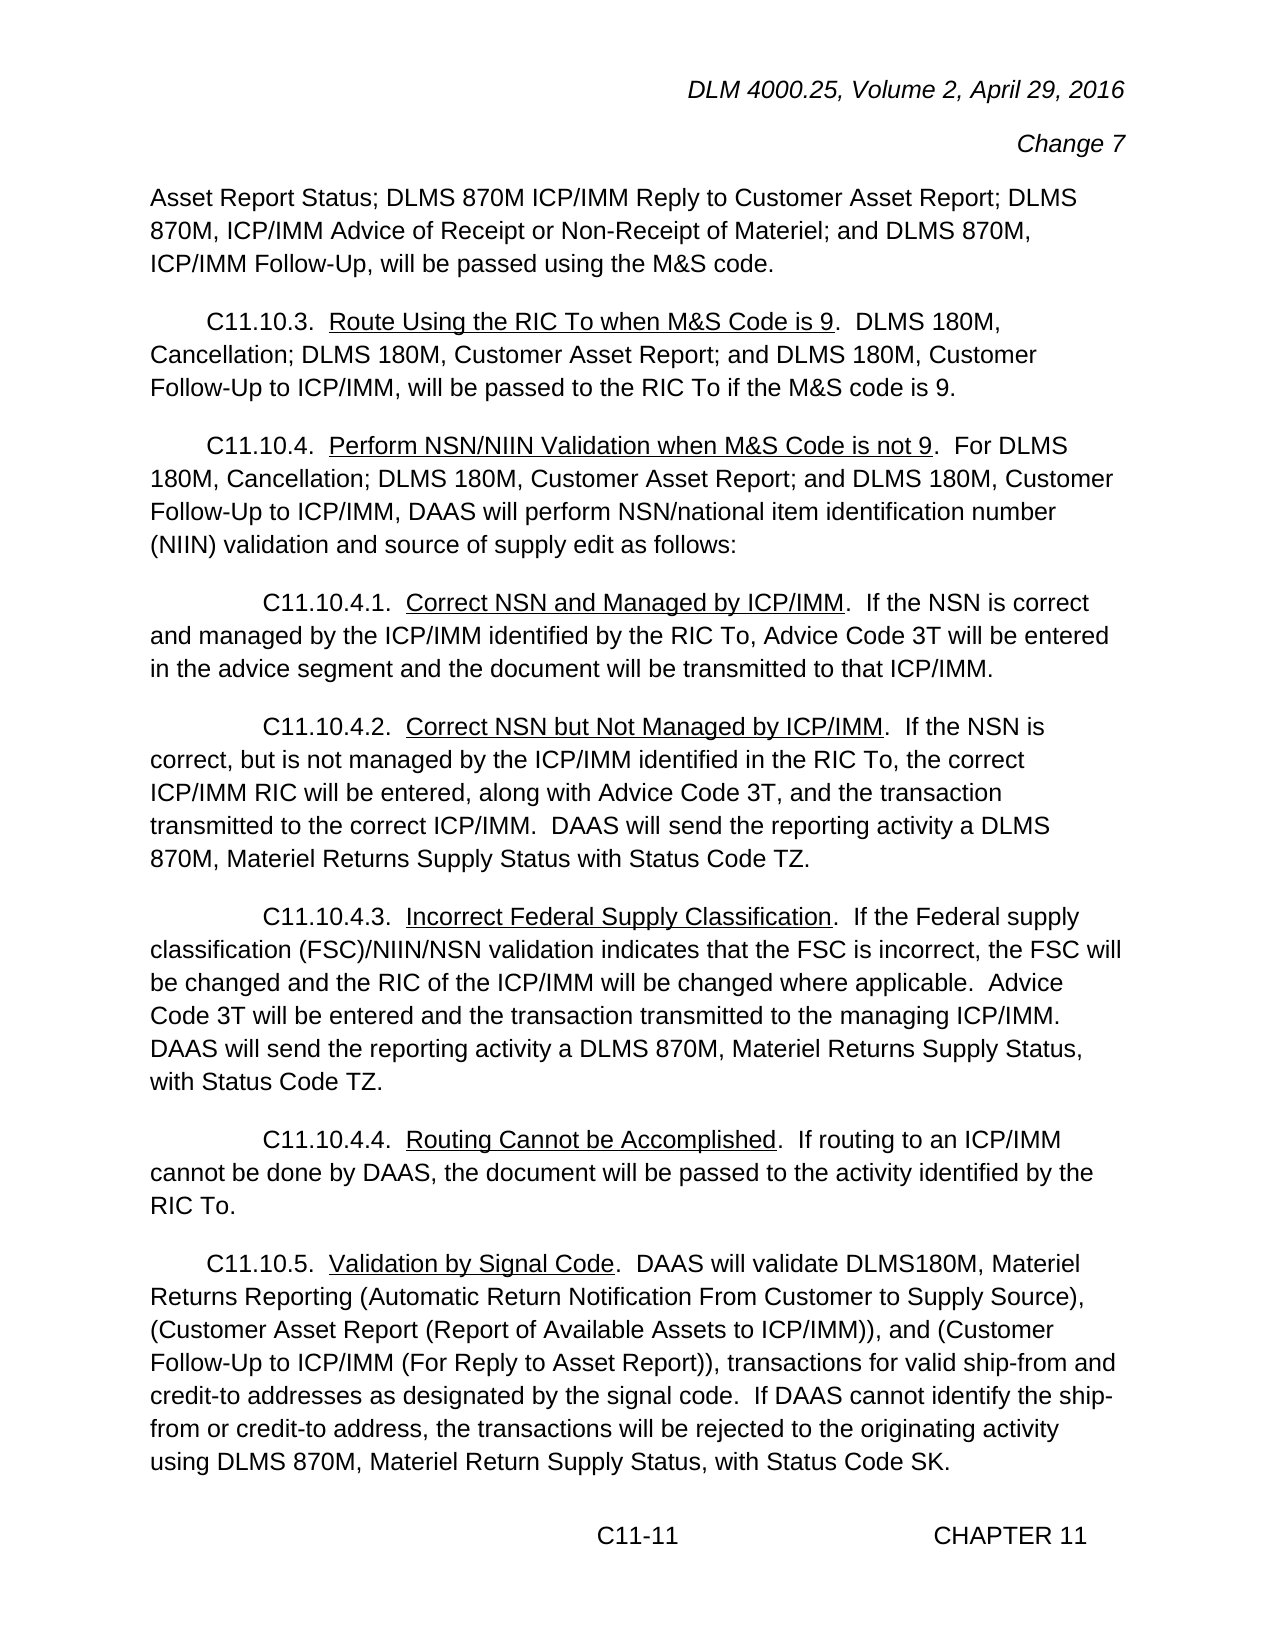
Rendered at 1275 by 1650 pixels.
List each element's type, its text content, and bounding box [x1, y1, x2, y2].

text C11.10.5. Validation by Signal Code. DAAS will validate DLMS180M, Materiel Returns Reporting (Automatic Return Notification From Customer to Supply Source), (Customer Asset Report (Report of Available Assets to ICP/IMM)), and (Customer Follow-Up to ICP/IMM (For Reply to Asset Report)), transactions for valid ship-from and credit-to addresses as designated by the signal code. If DAAS cannot identify the ship-from or credit-to address, the transactions will be rejected to the originating activity using DLMS 870M, Materiel Return Supply Status, with Status Code SK. [150, 1249, 1125, 1476]
text C11.10.4. Perform NSN/NIIN Validation when M&S Code is not 9. For DLMS 180M, Cancellation; DLMS 180M, Customer Asset Report; and DLMS 180M, Customer Follow-Up to ICP/IMM, DAAS will perform NSN/national item identification number (NIIN) validation and source of supply edit as follows: [150, 431, 1125, 559]
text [150, 183, 1125, 277]
text C11.10.4.4. Routing Cannot be Accomplished. If routing to an ICP/IMM cannot be done by DAAS, the document will be passed to the activity identified by the RIC To. [150, 1125, 1125, 1220]
text C11.10.4.1. Correct NSN and Managed by ICP/IMM. If the NSN is correct and managed by the ICP/IMM identified by the RIC To, Advice Code 3T will be entered in the advice segment and the document will be transmitted to that ICP/IMM. [150, 588, 1125, 683]
text C11.10.3. Route Using the RIC To when M&S Code is 9. DLMS 180M, Cancellation; DLMS 180M, Customer Asset Report; and DLMS 180M, Customer Follow-Up to ICP/IMM, will be passed to the RIC To if the M&S code is 9. [150, 307, 1125, 402]
text C11.10.4.2. Correct NSN but Not Managed by ICP/IMM. If the NSN is correct, but is not managed by the ICP/IMM identified in the RIC To, the correct ICP/IMM RIC will be entered, along with Advice Code 3T, and the transaction transmitted to the correct ICP/IMM. DAAS will send the reporting activity a DLMS 870M, Materiel Returns Supply Status with Status Code TZ. [150, 712, 1125, 873]
text C11.10.4.3. Incorrect Federal Supply Classification. If the Federal supply classification (FSC)/NIIN/NSN validation indicates that the FSC is incorrect, the FSC will be changed and the RIC of the ICP/IMM will be changed where applicable. Advice Code 3T will be entered and the transaction transmitted to the managing ICP/IMM. DAAS will send the reporting activity a DLMS 870M, Materiel Returns Supply Status, with Status Code TZ. [150, 902, 1125, 1096]
